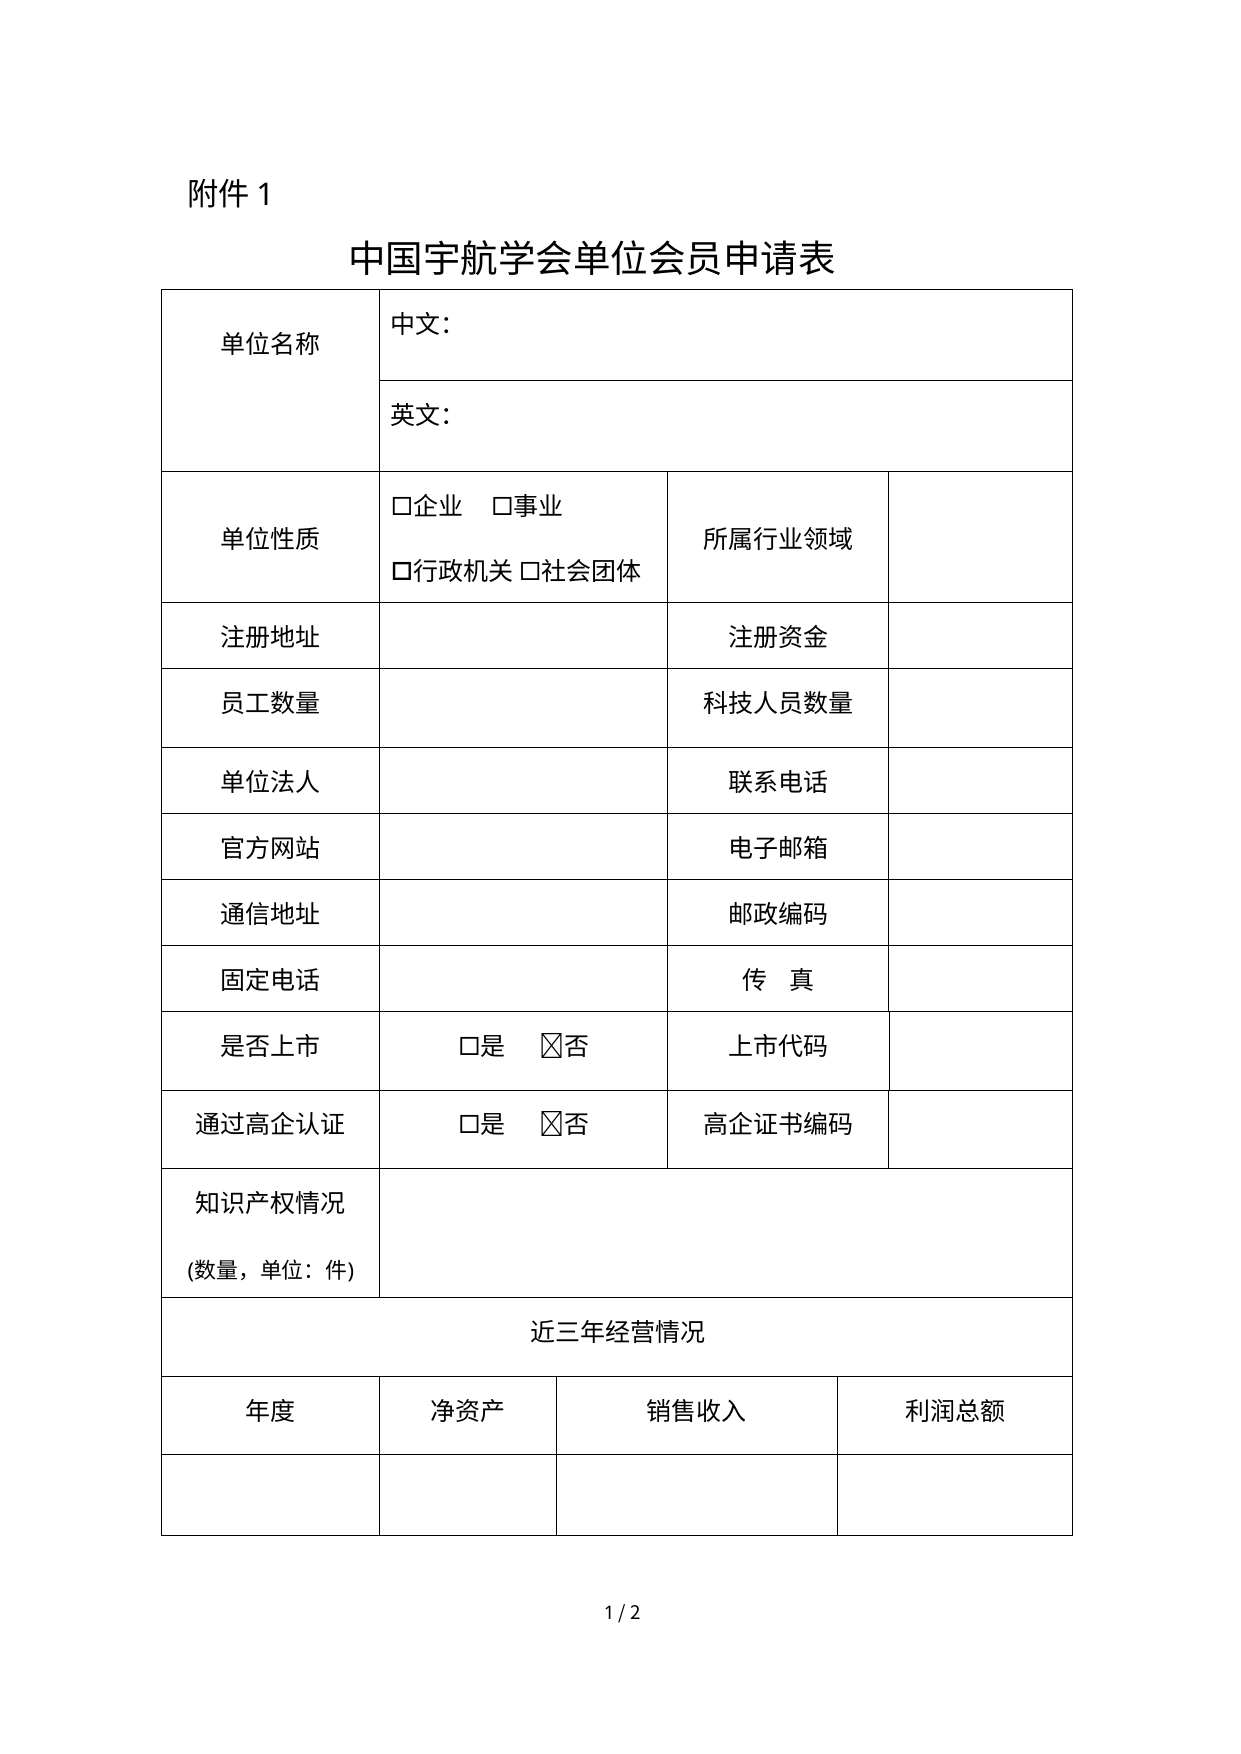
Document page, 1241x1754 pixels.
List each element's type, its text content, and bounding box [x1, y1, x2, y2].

table_cell 单位法人 [162, 748, 379, 813]
table_cell 净资产 [380, 1377, 556, 1454]
table_cell 注册地址 [162, 603, 379, 668]
text 中国宇航学会单位会员申请表 [187, 224, 928, 289]
table_cell [380, 748, 667, 813]
table_header 中文： [380, 290, 1072, 380]
table_cell [889, 814, 1072, 879]
table_cell [380, 603, 667, 668]
table_cell [890, 1012, 1072, 1089]
table_cell 通过高企认证 [162, 1091, 379, 1168]
table_cell 注册资金 [668, 603, 888, 668]
table_cell [889, 603, 1072, 668]
table_cell [380, 1169, 1072, 1297]
table_cell 传 真 [668, 946, 888, 1011]
table_cell 高企证书编码 [668, 1091, 888, 1168]
table_cell 科技人员数量 [668, 669, 888, 747]
table_cell [838, 1455, 1072, 1535]
table_cell 是 否 [380, 1091, 667, 1168]
table_cell [889, 669, 1072, 747]
table_cell 单位性质 [162, 472, 379, 602]
table_cell [557, 1455, 837, 1535]
table_cell 近三年经营情况 [162, 1298, 1072, 1376]
table_cell [889, 880, 1072, 945]
table_cell 上市代码 [668, 1012, 889, 1089]
table_cell 是 否 [380, 1012, 667, 1089]
table_cell [889, 748, 1072, 813]
table_cell 英文： [380, 381, 1072, 471]
table_cell 销售收入 [557, 1377, 837, 1454]
table_cell [162, 1455, 379, 1535]
table_cell [380, 1455, 556, 1535]
table_cell 知识产权情况 (数量，单位：件) [162, 1169, 379, 1297]
table_cell 所属行业领域 [668, 472, 888, 602]
table_cell 年度 [162, 1377, 379, 1454]
table_cell 是否上市 [162, 1012, 379, 1089]
table_cell [380, 814, 667, 879]
table_cell 企业 事业 行政机关 社会团体 [380, 472, 667, 602]
table_cell [889, 946, 1072, 1011]
table_cell 固定电话 [162, 946, 379, 1011]
text 附件1 [187, 159, 928, 224]
table_cell [889, 1091, 1072, 1168]
table_cell 联系电话 [668, 748, 888, 813]
table_header 单位名称 [162, 290, 379, 471]
table_cell 电子邮箱 [668, 814, 888, 879]
table_cell 官方网站 [162, 814, 379, 879]
table_cell [889, 472, 1072, 602]
table_cell [380, 946, 667, 1011]
table_cell 员工数量 [162, 669, 379, 747]
table_cell [380, 880, 667, 945]
table_cell 通信地址 [162, 880, 379, 945]
table_cell 利润总额 [838, 1377, 1072, 1454]
table_cell [380, 669, 667, 747]
table_cell 邮政编码 [668, 880, 888, 945]
